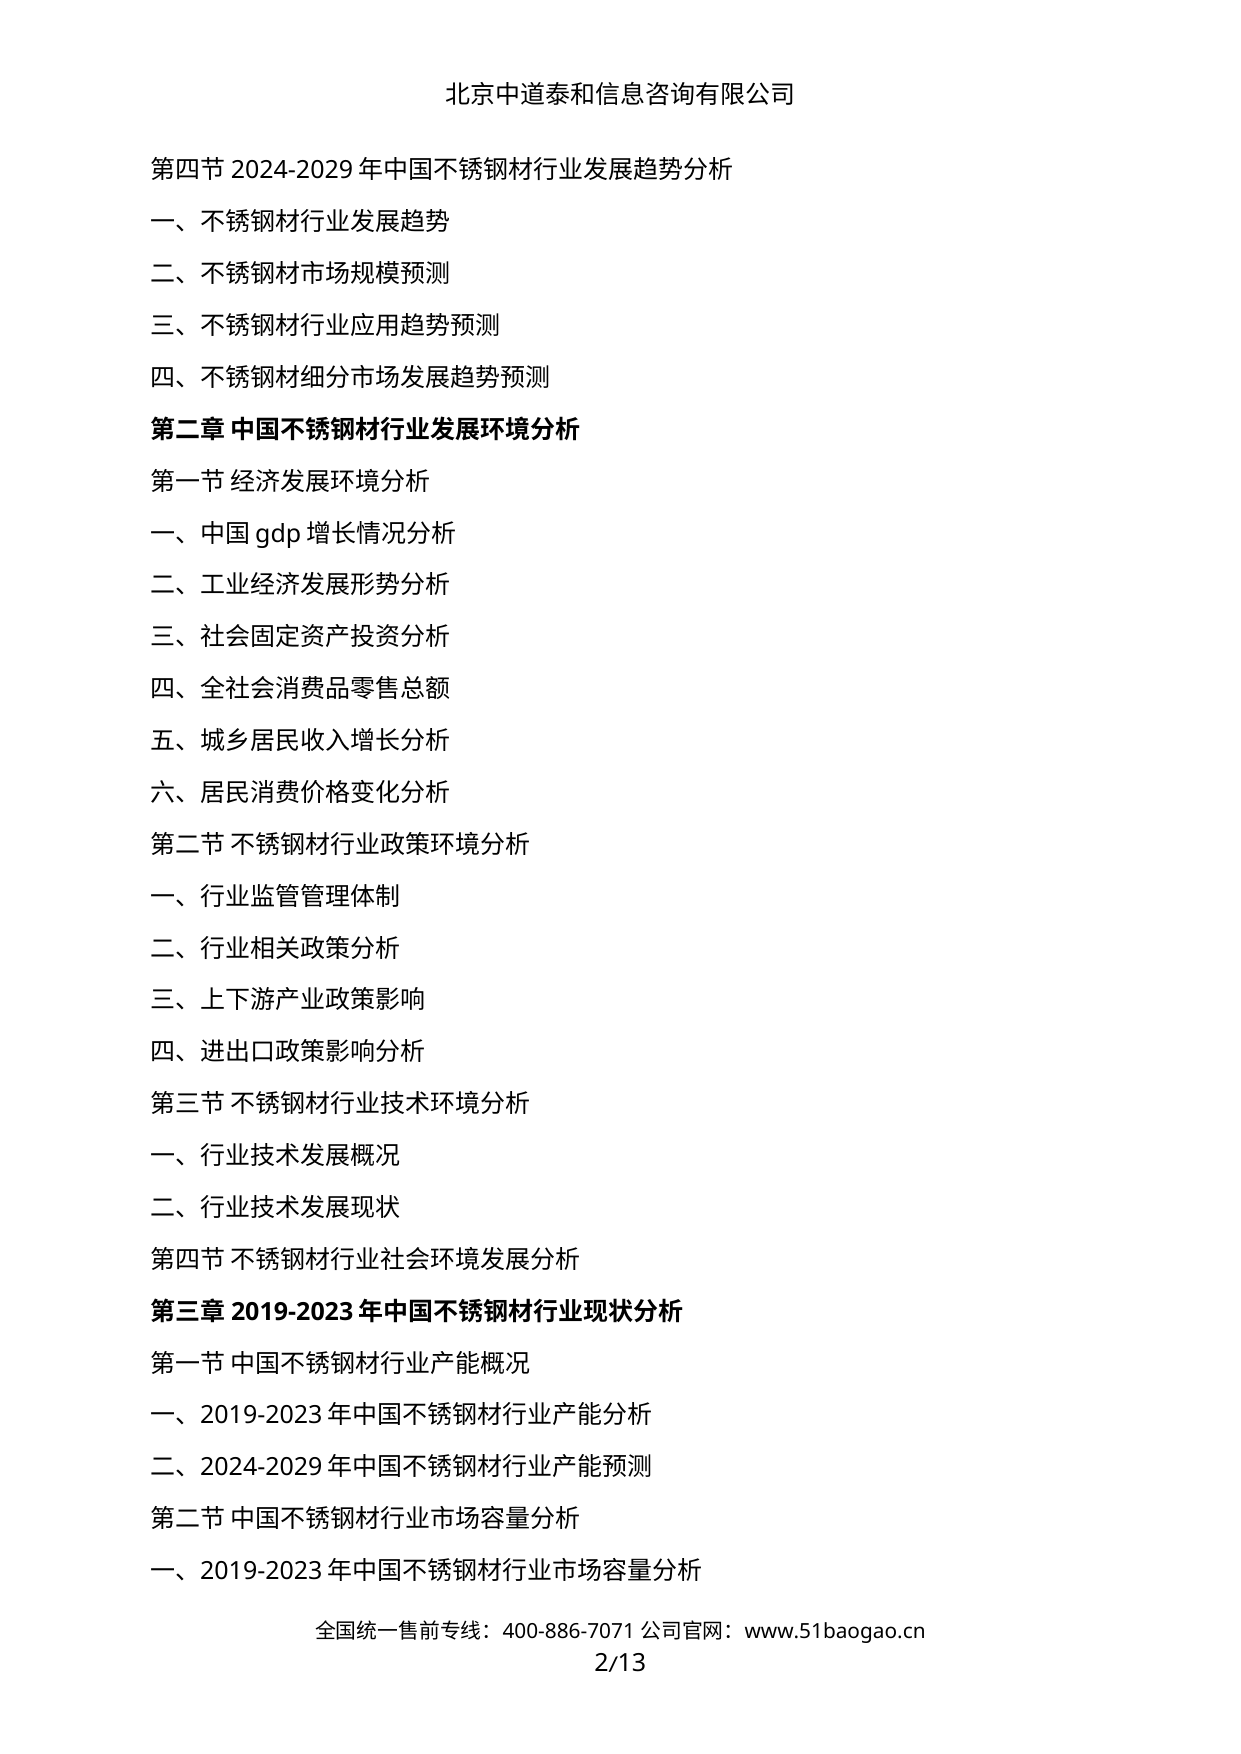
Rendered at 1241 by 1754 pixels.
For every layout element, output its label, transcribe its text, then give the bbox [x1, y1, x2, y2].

text 第三章 2019-2023年中国不锈钢材行业现状分析 [150, 1291, 1090, 1327]
text 三、社会固定资产投资分析 [150, 617, 1090, 653]
text 四、全社会消费品零售总额 [150, 669, 1090, 705]
text 五、城乡居民收入增长分析 [150, 721, 1090, 757]
text 二、行业技术发展现状 [150, 1187, 1090, 1224]
text 一、2019-2023年中国不锈钢材行业市场容量分析 [150, 1551, 1090, 1587]
text 一、行业监管管理体制 [150, 876, 1090, 912]
text 二、2024-2029年中国不锈钢材行业产能预测 [150, 1447, 1090, 1483]
text 第二节 不锈钢材行业政策环境分析 [150, 824, 1090, 861]
text 第二章 中国不锈钢材行业发展环境分析 [150, 409, 1090, 446]
text 一、不锈钢材行业发展趋势 [150, 202, 1090, 238]
text 一、中国gdp增长情况分析 [150, 513, 1090, 549]
text 一、行业技术发展概况 [150, 1136, 1090, 1172]
text 六、居民消费价格变化分析 [150, 772, 1090, 809]
text 四、不锈钢材细分市场发展趋势预测 [150, 357, 1090, 394]
text 第四节 不锈钢材行业社会环境发展分析 [150, 1239, 1090, 1276]
text 二、工业经济发展形势分析 [150, 565, 1090, 601]
text 二、不锈钢材市场规模预测 [150, 254, 1090, 290]
text 三、不锈钢材行业应用趋势预测 [150, 306, 1090, 342]
text 第四节 2024-2029年中国不锈钢材行业发展趋势分析 [150, 150, 1090, 186]
text 第一节 经济发展环境分析 [150, 461, 1090, 497]
text 二、行业相关政策分析 [150, 928, 1090, 964]
text 第三节 不锈钢材行业技术环境分析 [150, 1084, 1090, 1120]
text 第一节 中国不锈钢材行业产能概况 [150, 1343, 1090, 1379]
text 三、上下游产业政策影响 [150, 980, 1090, 1016]
text 一、2019-2023年中国不锈钢材行业产能分析 [150, 1395, 1090, 1431]
text 四、进出口政策影响分析 [150, 1032, 1090, 1068]
text 第二节 中国不锈钢材行业市场容量分析 [150, 1499, 1090, 1535]
